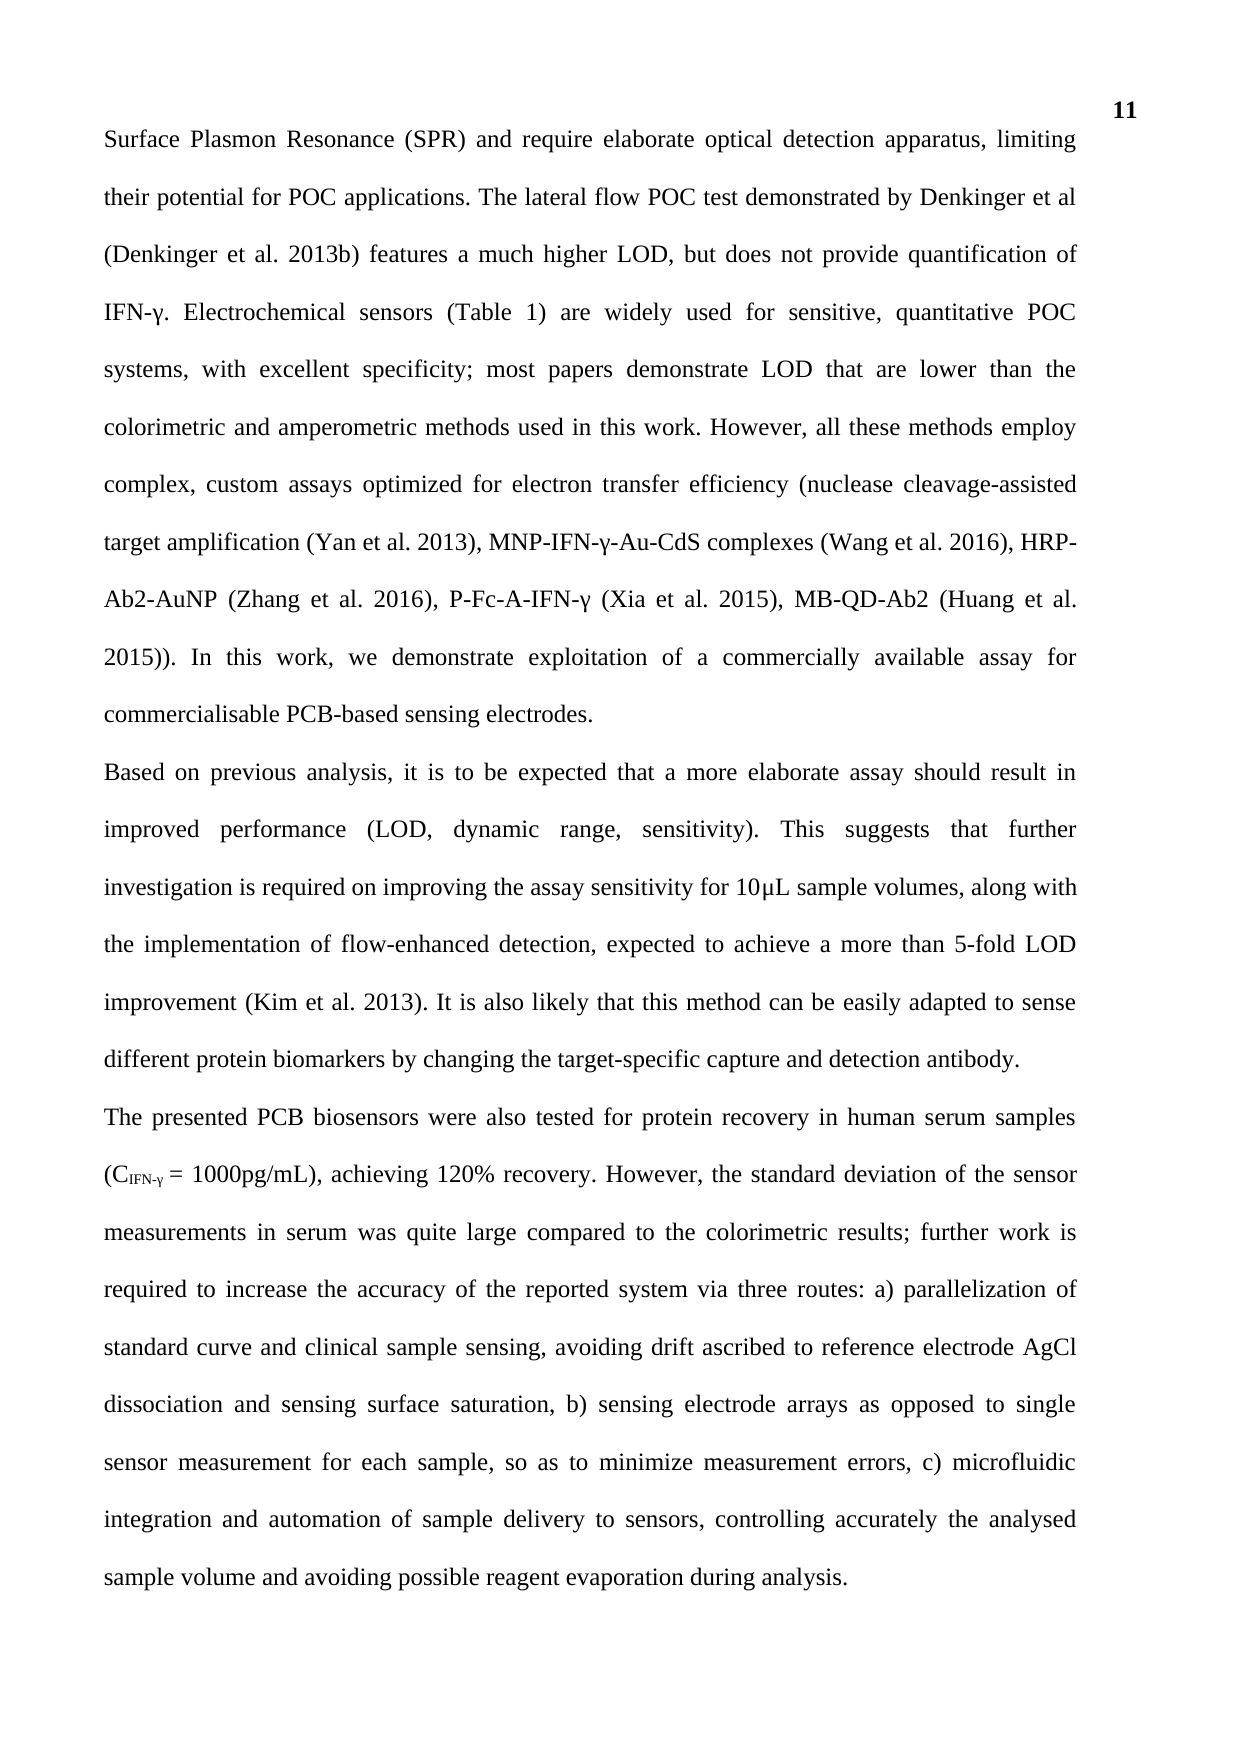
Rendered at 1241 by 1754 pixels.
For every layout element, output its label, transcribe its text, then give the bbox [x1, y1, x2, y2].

text The presented PCB biosensors were also tested for protein recovery in human serum samples (CIFN-γ = 1000pg/mL), achieving 120% recovery. However, the standard deviation of the sensor measurements in serum was quite large compared to the colorimetric results; further work is required to increase the accuracy of the reported system via three routes: a) parallelization of standard curve and clinical sample sensing, avoiding drift ascribed to reference electrode AgCl dissociation and sensing surface saturation, b) sensing electrode arrays as opposed to single sensor measurement for each sample, so as to minimize measurement errors, c) microfluidic integration and automation of sample delivery to sensors, controlling accurately the analysed sample volume and avoiding possible reagent evaporation during analysis. [103, 1102, 1078, 1590]
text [103, 124, 1078, 728]
text Based on previous analysis, it is to be expected that a more elaborate assay should result in improved performance (LOD, dynamic range, sensitivity). This suggests that further investigation is required on improving the assay sensitivity for 10μL sample volumes, along with the implementation of flow-enhanced detection, expected to achieve a more than 5-fold LOD improvement (Kim et al. 2013). It is also likely that this method can be easily adapted to sense different protein biomarkers by changing the target-specific capture and detection antibody. [103, 757, 1078, 1073]
